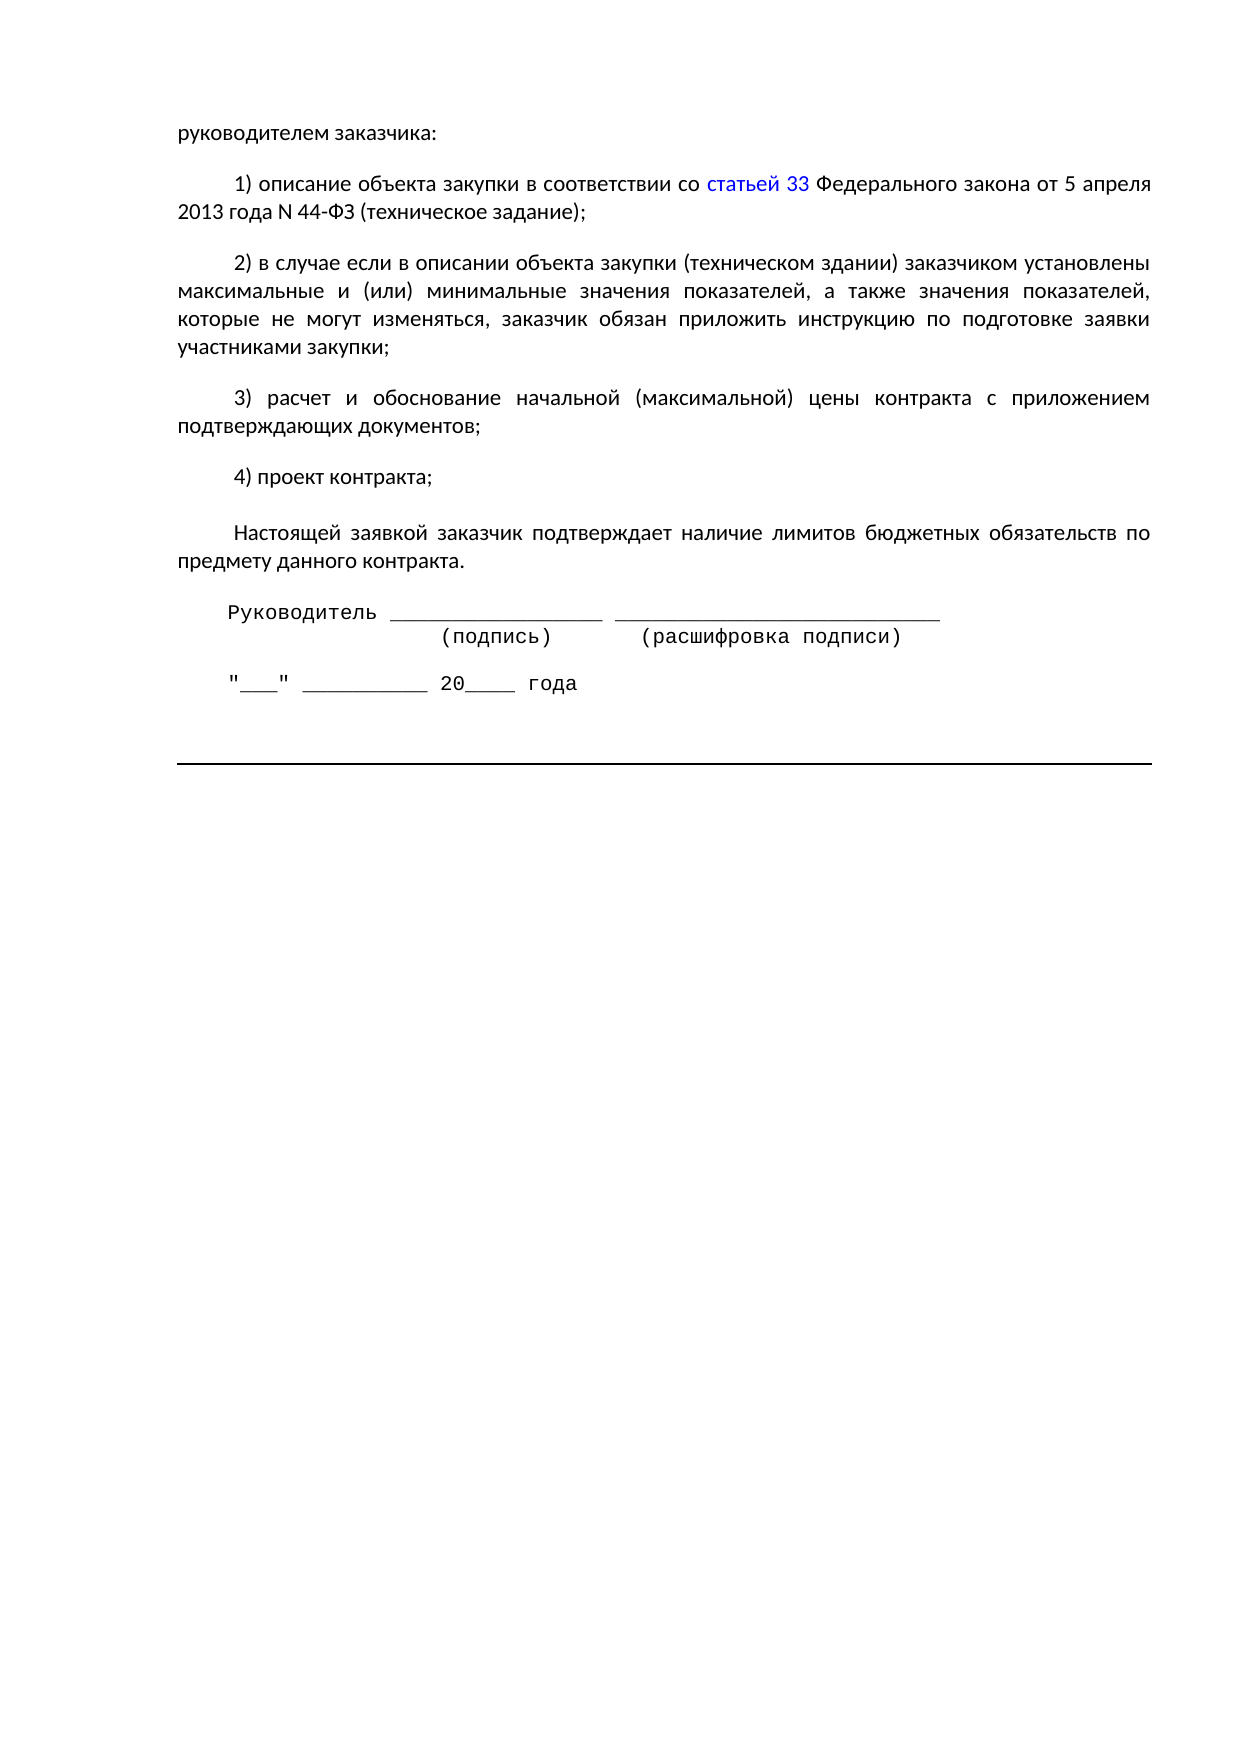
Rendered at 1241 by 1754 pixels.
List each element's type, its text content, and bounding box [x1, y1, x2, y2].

text 4) проект контракта; [177, 462, 1152, 490]
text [177, 118, 1152, 146]
text 2) в случае если в описании объекта закупки (техническом здании) заказчиком установлены максимальные и (или) минимальные значения показателей, а также значения показателей, которые не могут изменяться, заказчик обязан приложить инструкцию по подготовке заявки участниками закупки; [177, 248, 1152, 360]
text 1) описание объекта закупки в соответствии со статьей 33 Федерального закона от 5 апреля 2013 года N 44-ФЗ (техническое задание); [177, 169, 1152, 225]
text "___" __________ 20____ года [177, 673, 1152, 697]
text (подпись) (расшифровка подписи) [177, 626, 1152, 649]
text Руководитель _________________ __________________________ [177, 602, 1152, 626]
text 3) расчет и обоснование начальной (максимальной) цены контракта с приложением подтверждающих документов; [177, 383, 1152, 439]
text Настоящей заявкой заказчик подтверждает наличие лимитов бюджетных обязательств по предмету данного контракта. [177, 518, 1152, 574]
